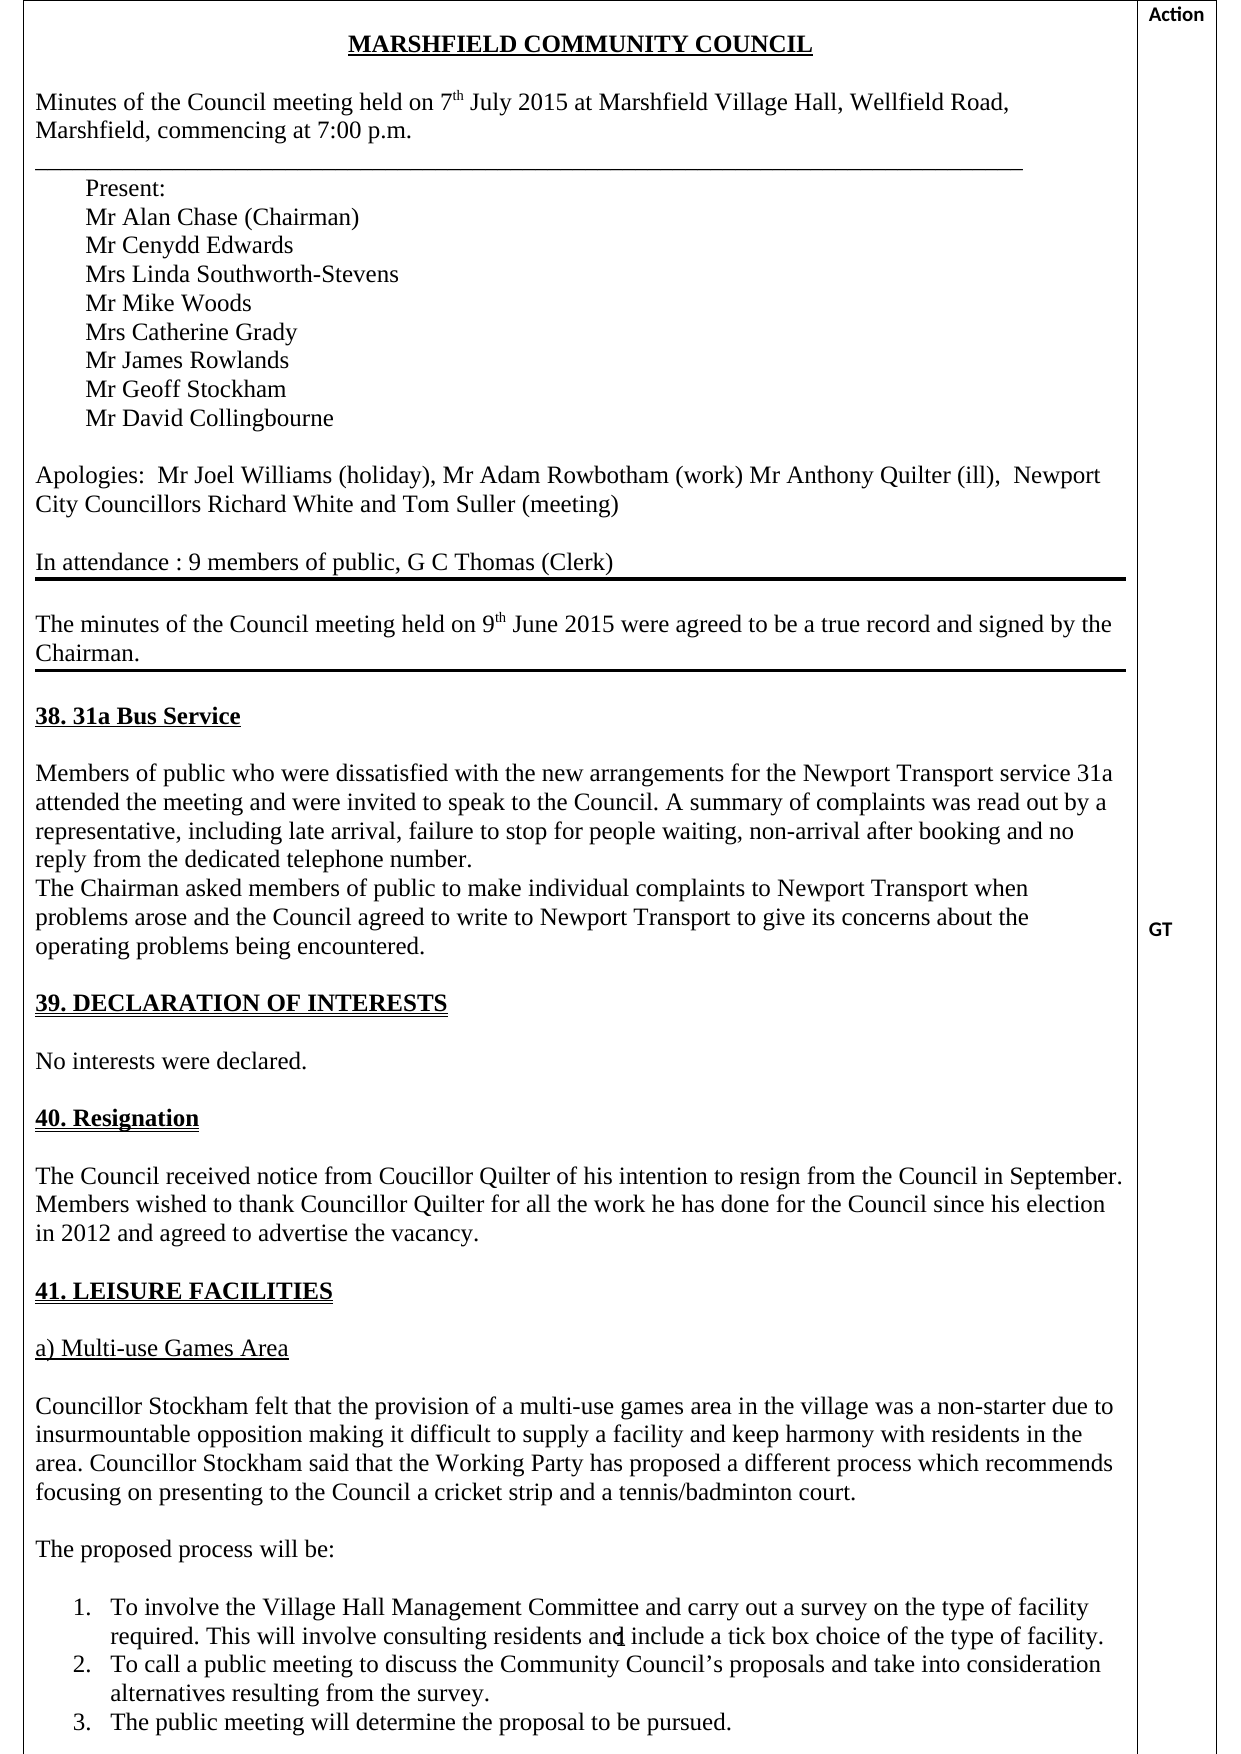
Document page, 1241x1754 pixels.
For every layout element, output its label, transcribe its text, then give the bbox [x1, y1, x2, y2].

table_header MARSHFIELD COMMUNITY COUNCIL Minutes of the Council meeting held on 7th July 2015 at Marshfield Village Hall, Wellfield Road, Marshfield, commencing at 7:00 p.m. _______________________________________________________________________________ Present: Mr Alan Chase (Chairman) Mr Cenydd Edwards Mrs Linda Southworth-Stevens Mr Mike Woods Mrs Catherine Grady Mr James Rowlands Mr Geoff Stockham Mr David Collingbourne Apologies: Mr Joel Williams (holiday), Mr Adam Rowbotham (work) Mr Anthony Quilter (ill), Newport City Councillors Richard White and Tom Suller (meeting) In attendance : 9 members of public, G C Thomas (Clerk) The minutes of the Council meeting held on 9th June 2015 were agreed to be a true record and signed by the Chairman. 38. 31a Bus Service Members of public who were dissatisfied with the new arrangements for the Newport Transport service 31a attended the meeting and were invited to speak to the Council. A summary of complaints was read out by a representative, including late arrival, failure to stop for people waiting, non-arrival after booking and no reply from the dedicated telephone number. The Chairman asked members of public to make individual complaints to Newport Transport when problems arose and the Council agreed to write to Newport Transport to give its concerns about the operating problems being encountered. 39. DECLARATION OF INTERESTS No interests were declared. 40. Resignation The Council received notice from Coucillor Quilter of his intention to resign from the Council in September. Members wished to thank Councillor Quilter for all the work he has done for the Council since his election in 2012 and agreed to advertise the vacancy. 41. LEISURE FACILITIES a) Multi-use Games Area Councillor Stockham felt that the provision of a multi-use games area in the village was a non-starter due to insurmountable opposition making it difficult to supply a facility and keep harmony with residents in the area. Councillor Stockham said that the Working Party has proposed a different process which recommends focusing on presenting to the Council a cricket strip and a tennis/badminton court. The proposed process will be: To involve the Village Hall Management Committee and carry out a survey on the type of facility required. This will involve consulting residents and include a tick box choice of the type of facility. To call a public meeting to discuss the Community Council’s proposals and take into consideration alternatives resulting from the survey. The public meeting will determine the proposal to be pursued. . The proposal was seconded and the Council unanimously agreed to follow this process. The Clerk was asked to write to the Village Hall Management Committee with details of this decision. Councillor Woods was asked to meet with Marshfield Primary School and Councillor Stockham was asked to meet with the Village Hall Management Committee. b) Village Hall Extension Councillor Stockham noted that although planning permission is in place the VHMC was looking at other improvements that may be required for the Hall before taking the matter further. A suggestion was to construct the shell of the extension and to fit it out as seen fit, in due course. The next VHMC meeting is taking place tonight. Councillor Stockham felt that the Council’s Leisure Facilities Working Party should get involved in the VHMC consideration of the project to be taken forward. 42. DEFIBRILLATOR Councillor Southworth-Stevens told the Council that although the defibrillator was first planned to be in the Village Hall outside porch it could restrict door access so Mark Redwood had suggested it being placed on the wood cladding, also in view of security cameras. Councillor Southworth-Stevens noted that an unlocked box is a preferable arrangement for speed of access, so to be in view of security cameras is helpful. An externally mounted box will need an electrical supply for a dehumidifier and will be more expensive than first planned. Councillor Chase felt that an unlocked pedestrian gate should be fitted alongside the main car park entrance gate to allow ease of access when the main gates are closed. 43. PLANNING MATTERS a) Planning Committee Minutes The minutes of the Planning Committee held on 23rdnd June 2015 were approved and adopted by the Council. b) Planning Applications The Council agreed to offer no comments to Newport City Council on the following planning applications: MCC 794 – Conex 15/0579 Proposal: Single storey rear extension with attached two storey extension (annex). Site: 185 Mallards Reach, Marshfield, CF3 2NL MCC 795 – Conex 15/0266 Proposal: Proposed extension and alterations to the St Mellons Country Club and Hotel. Site St Mellons Country Hotel & Country Club, Newport Road, Cardiff, CF3 2XR (Councillor Edwards joined the meeting) c) Newport CC consultation – Community Infrastructure Levy – Preliminary Draft Charging Schedule Councillor Edwards agreed to prepare a draft response to this consultation. d) GOITRE FARM NEWPORT ROAD, OLD ST. MELLONS, CARDIFF CF3 2WH - Outline application for residential development (including affordable housing) a small element of retail provision and associated works (including the demolition of existing structures on site). Appellant: Edenstone Homes and the Evans family Application Number: 14/02207/MJR Councillor Stockham had attended the appeal hearing and outlined the main points from the proceedings. (Councillor Woods left the meeting) e) Green Lane, Wentloog Councillor Southworth-Stevens told the Council that she had spoken to representatives of Wentloog Community Council at a planning training session in Tredegar and was told of issues involving hard standings for caravans being constructed on land at Green Lane, Peterstone, including cutting away a railway embankment and dumping of waste earth. The matter is now subject to enforcement action by Newport City Council. 44. ALLOTMENT COMMITTEE There was no report. 45. SAFE WALKING TO SCHOOL Councillor Rowlands told Members that he had not had a response from the Headteacher of Marshfield Primary School about the arrangements for prizes for the safe walking to school poster competition. The Council agreed to send a cheque for £100 to the Headteacher to be used for competition prizes. Councillor Chase had tried to make enquires about the ownership of land that could be included in a safe route to school but had no success. He agreed to look into checking with the Land Registry. REVIEW OF ACTION FROM PREVIOUS MEETING 46. Bench and Bus Stop Marshfield Road (Min 23) The Clerk reported that there had been no response to date from Newport City Council about assisting in the removal of the bench from its present location. 47. Defibrillator at Marshfield Village Hall (Min 25) Councillor Linda Southworth-Stevens told the Council that she had been in touch with the Village Hall Management Committee about installation arrangements. The Clerk told Members that there had been no response from the Coach and Horses, Castleton about assistance with providing further defibrillators. 48. Planning Matters - Keep Us Rural – A48 (Min 26d) Councillor Chase told Members that he had completed a response to the consultation by Welsh Government via Arup, referred to in minute 16 of the May Council meeting. He had included comments about the difficulties expected if the A48 is made a single carriageway for motor vehicles. 49. Communication - Council Logo (Min 36a) Councillor Chase had received Members views on the logo and saw that the majority preferred style number 14. The Council agreed to include this logo where possible in future communications. (Councillor Collingbourne left the meeting) 50. Safe Walking to School – Barriers (Min 28b) Councillor Rowlands had contacted C C Walford about pricing for pedestrian barriers and had received no reply but had contacted other contractors who had provided estimates. There had been no response from Newport City Council about permission and funding for this work so the Clerk was asked to chase up this enquiry. 51. New Residents Information Pack (Min 29) Councillor Chase proposed taking no further action on this project. The Council agreed to end the project. 52. Gwent Wildlife Trust - Living Levels Partnership Project (Min 32) Councillor Chase had contacted Gwent Wildlife Trust and is continuing obtain information. 53. Correspondednce - Welsh Government Consultation – Protecting Community Assets (35a) Councillor Edwards is continuing to prepare a recommended response to be circulated to Members before sending. The consultation closes on 11th September 2015 54. FINANCIAL MATTERS a) 1st Marshfield Scouts Group The Group Scout leader for 1st Marshfield Scout Group wrote on 1st July to ask the Council for a donation towards new tents for the scout group to allow a better camping experience for Beavers, Cubs and Scouts. The Council agreed to donate £500. b) Invoices The Council agreed to pay the following invoices: Tom Lavender – Allotment Clearing - £373.32 Newport City Council – Village Hall grounds maintenance 1/4/15 – 30/6/15 - £910.66 Welsh Hearts – Supply 1 x Defibrillator and training course - £1000.00 c) Stamps. Postage etc. The Clerk asked the Council to reimburse the cost of postage, printing and stationery purchased for Council business between December 2014 and June 2015 amounting to £160.21. The Council agreed to reimburse this amount. d) Income The Council noted the following income: Newport City Council – Concurrent functions payment 2015/16 - £7244.00 HM Treasury – Redemption of consolidated stock - £188.48 e) Cheques 101476 G Thomas – Salary June (net) £ 273.73 101477 HMRC – PAYE June £ 68.40 101478 G Thomas – Internet connection reimbursement – June/July £ 36.00 101479 G Thomas - Reimb. Stamps, printing, stationary –Dec 14-June 15 £ 160.21 101480 G Thomas – Salary July (net) £ 273.73 101481 HMRC – PAYE July £ 68.40 101482 Welsh Hearts – Defibrillator & training (Min 19a) £ 1000.00 101483 Tom Lavender – Allotment clearing £ 373.32 101484 Newport City Council – V Hall grounds maint. - April 15 - June 15 £ 30.00 101485 Zenith Media – 10 X Dog poo signs (Min 168e) £ 100.00 101486 Marshfield Primary School – Safe walking to school poster prizes (Min 45) £ 100.00 101487 1st Marshfield Scout Group – Donation (Min 54a) £ 500.00 55. CORRESPONDENCE a) Heol Las/St Mellons Road Councillor Edwards had asked the Council to discuss issues concerned with road safety at Heol Las. He had experienced instances where vehicles failed to stop at the junction with St Mellons Road and one instance of excessive speed narrowly avoiding a serious accident. Councillor Edwards was calling for improved road markings and signage and some form of traffic calming. The Council noted that Councillor Edwards had already written to Newport City Council and Cardiff City Council, as part of the roads in question lie within the Cardiff City Council boundary. An e-mail reply had been received from Newport City Council, Streetscene which stated that a work order had been issued to contractors to maintain the road markings and address missing road signs, within 4-6 weeks. The Council had also received an e-mail from a resident of St Mellons Road about the speed of vehicles along St Mellons Road in Marshfield and the hazards attached to crossing the bridge on St Mellons Road where his vehicle was hit by a speeding car. Members agreed that the Council should also write to Newport City Council and Cardiff City Council asking for urgent action and a site meeting to look at what can be done to improve the safety of these routes. The Council agreed that Councillor Edwards and Councillor Chase should attend any site meeting arranged. b) X16 Bus Service A resident e-mailed giving details of problems with the Stagecoach X16 bus service which failed to stop at the bus stop opposite 66 Marshfield Road to let her off. The stop is presently lacking a bus stop sign. The Council agreed to write to the Principal Passenger Transport Officer for Newport City Council to ask him to look into the matter. c) Bench & Bus Stop Opposite Marshfield Road Post Office The residents occupying a property opposite the bench and bus stop e-mailed to check on the progress regarding the removal of the bench seat agreed during the June Council meeting. The residents also asked for the removal of the bus stop and told of dangers to pedestrians using the nearby pedestrian crossing caused by vehicles parked on the zig-zag lines. The police had been unable to take enforcement action as the lines have faded and need to be re-painted. The Clerk told the Council he had asked written to Newport City Council asking for the pedestrian crossing lines to be reinstated. Members wished to let the residents know that the Council has supported the removal of the bench and the reinstatement of the crossing road markings but could not support the removal of the bus shelter which is a useful facility for people using public transport. 56. COMMUNICATION a) Council Logo Councillor Chase reported that the majority view supported logo design number 14 which would be used in Council communications. Members decided that the logo would be black and white on letterhead but could be coloured on signs. Councillor Chase was asked to make further enquiries about the final presentation. b) Communication for Marshfield Mail and Website The Council agreed to provide details of the following matters: Council vacancy Leisure facilities latest plan Safe walking to school competition prizes. Scouts donation 31a bus service issues Traffic 57. ANY OTHER BUSINESS a) Village Hall Energy Survey Councillor Stockham told the Council that an energy survey report had been received with recommendations. A copy was sent to the VHMV for discussion. The main point recommended solar panels at a cost of £21,000 which were said to cut energy bills in half and repay the cost in seven years. Councillor Stockham will look into funding opportunities for the VHMC to provide this facility. b) Facebook Councillor Grady reported the issues raised through the Council’s Facebook page: A resident of The Meadows told of large areas of dark in the cul-de-sac due to street lighting not working or shaded by trees. St Mellons is on the proposed metro map but not Marshfield. The litter pick resulted in 9 people filling 13 sacks of litter in one hour. Complaints about litter left on the road after refuse collections. A request for more litter bins and a bigger bin by the school and the zebra crossing near Mallards Reach. Complaints that Pentwyn Terrace is being used as a dog walk resulting in dog mess. c) Celtic Springs Nursery Councillor Rowlands thanked Councillors White and Suller for their efforts in stopping vehicles being parked on pavements outside the Celtic Springs nursery. d) Village Hall Fete Councillor Chase wished to give thanks to the Village Hall Events Committee for the very well organised and well attended village fete. Meeting ended 23:20 [24, 1, 1137, 1754]
table_header Action GT GT CE GT AC GT AC CE GT CE/AC GT GT AC GS [1138, 1, 1216, 1754]
